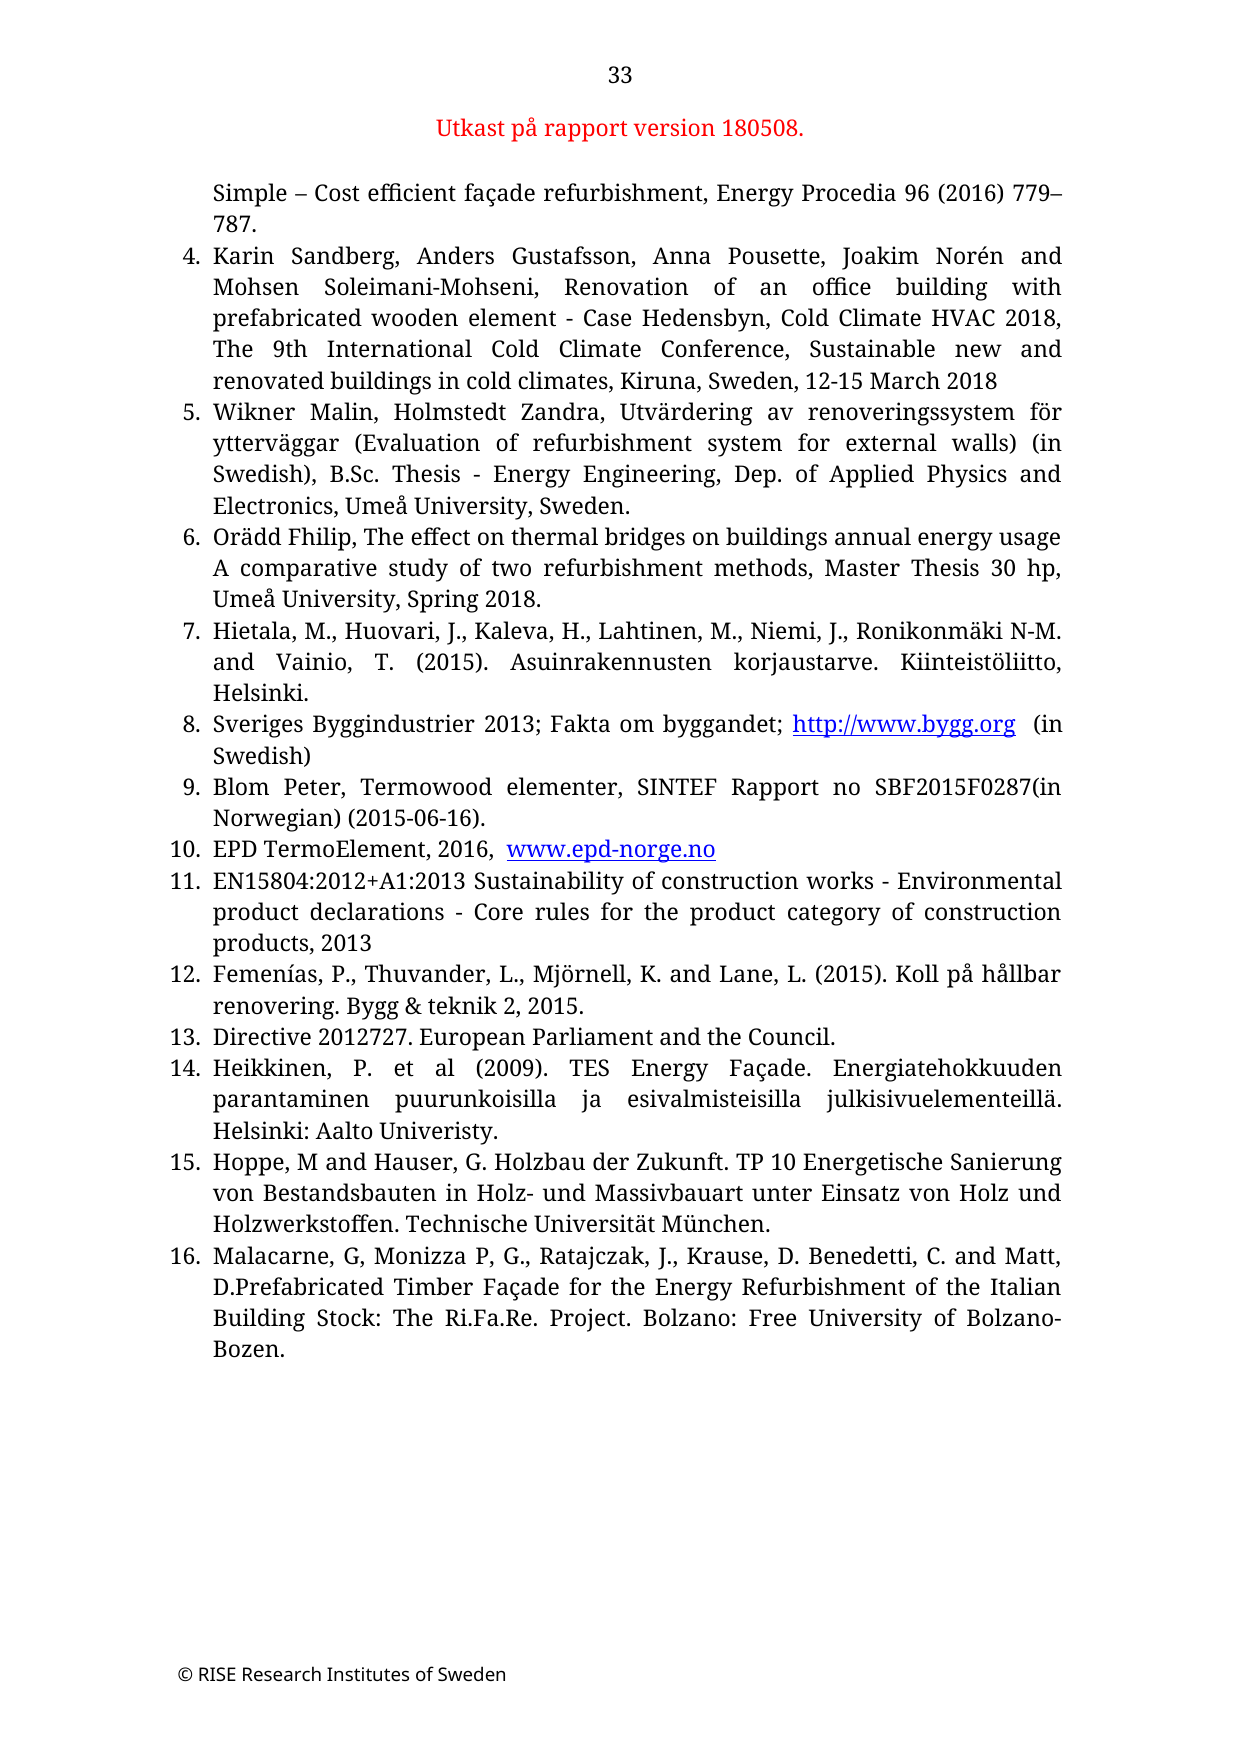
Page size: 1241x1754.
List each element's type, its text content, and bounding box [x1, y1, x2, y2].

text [201, 177, 1063, 240]
text Sveriges Byggindustrier 2013; Fakta om byggandet; http://www.bygg.org (in Swedish) [201, 708, 1063, 771]
text Karin Sandberg, Anders Gustafsson, Anna Pousette, Joakim Norén and Mohsen Soleimani-Mohseni, Renovation of an office building with prefabricated wooden element - Case Hedensbyn, Cold Climate HVAC 2018, The 9th International Cold Climate Conference, Sustainable new and renovated buildings in cold climates, Kiruna, Sweden, 12-15 March 2018 [201, 240, 1063, 396]
text Heikkinen, P. et al (2009). TES Energy Façade. Energiatehokkuuden parantaminen puurunkoisilla ja esivalmisteisilla julkisivuelementeillä. Helsinki: Aalto Univeristy. [201, 1052, 1063, 1146]
text EN15804:2012+A1:2013 Sustainability of construction works - Environmental product declarations - Core rules for the product category of construction products, 2013 [201, 865, 1063, 958]
text Directive 2012727. European Parliament and the Council. [201, 1021, 1063, 1052]
text Malacarne, G, Monizza P, G., Ratajczak, J., Krause, D. Benedetti, C. and Matt, D.Prefabricated Timber Façade for the Energy Refurbishment of the Italian Building Stock: The Ri.Fa.Re. Project. Bolzano: Free University of Bolzano-Bozen. [201, 1240, 1063, 1365]
text Orädd Fhilip, The effect on thermal bridges on buildings annual energy usage A comparative study of two refurbishment methods, Master Thesis 30 hp, Umeå University, Spring 2018. [201, 521, 1063, 615]
text Femenías, P., Thuvander, L., Mjörnell, K. and Lane, L. (2015). Koll på hållbar renovering. Bygg & teknik 2, 2015. [201, 958, 1063, 1021]
text Hietala, M., Huovari, J., Kaleva, H., Lahtinen, M., Niemi, J., Ronikonmäki N-M. and Vainio, T. (2015). Asuinrakennusten korjaustarve. Kiinteistöliitto, Helsinki. [201, 615, 1063, 708]
text Wikner Malin, Holmstedt Zandra, Utvärdering av renoveringssystem för ytterväggar (Evaluation of refurbishment system for external walls) (in Swedish), B.Sc. Thesis - Energy Engineering, Dep. of Applied Physics and Electronics, Umeå University, Sweden. [201, 396, 1063, 521]
text EPD TermoElement, 2016, www.epd-norge.no [201, 833, 1063, 865]
text Hoppe, M and Hauser, G. Holzbau der Zukunft. TP 10 Energetische Sanierung von Bestandsbauten in Holz- und Massivbauart unter Einsatz von Holz und Holzwerkstoffen. Technische Universität München. [201, 1146, 1063, 1240]
text Blom Peter, Termowood elementer, SINTEF Rapport no SBF2015F0287(in Norwegian) (2015-06-16). [201, 771, 1063, 833]
